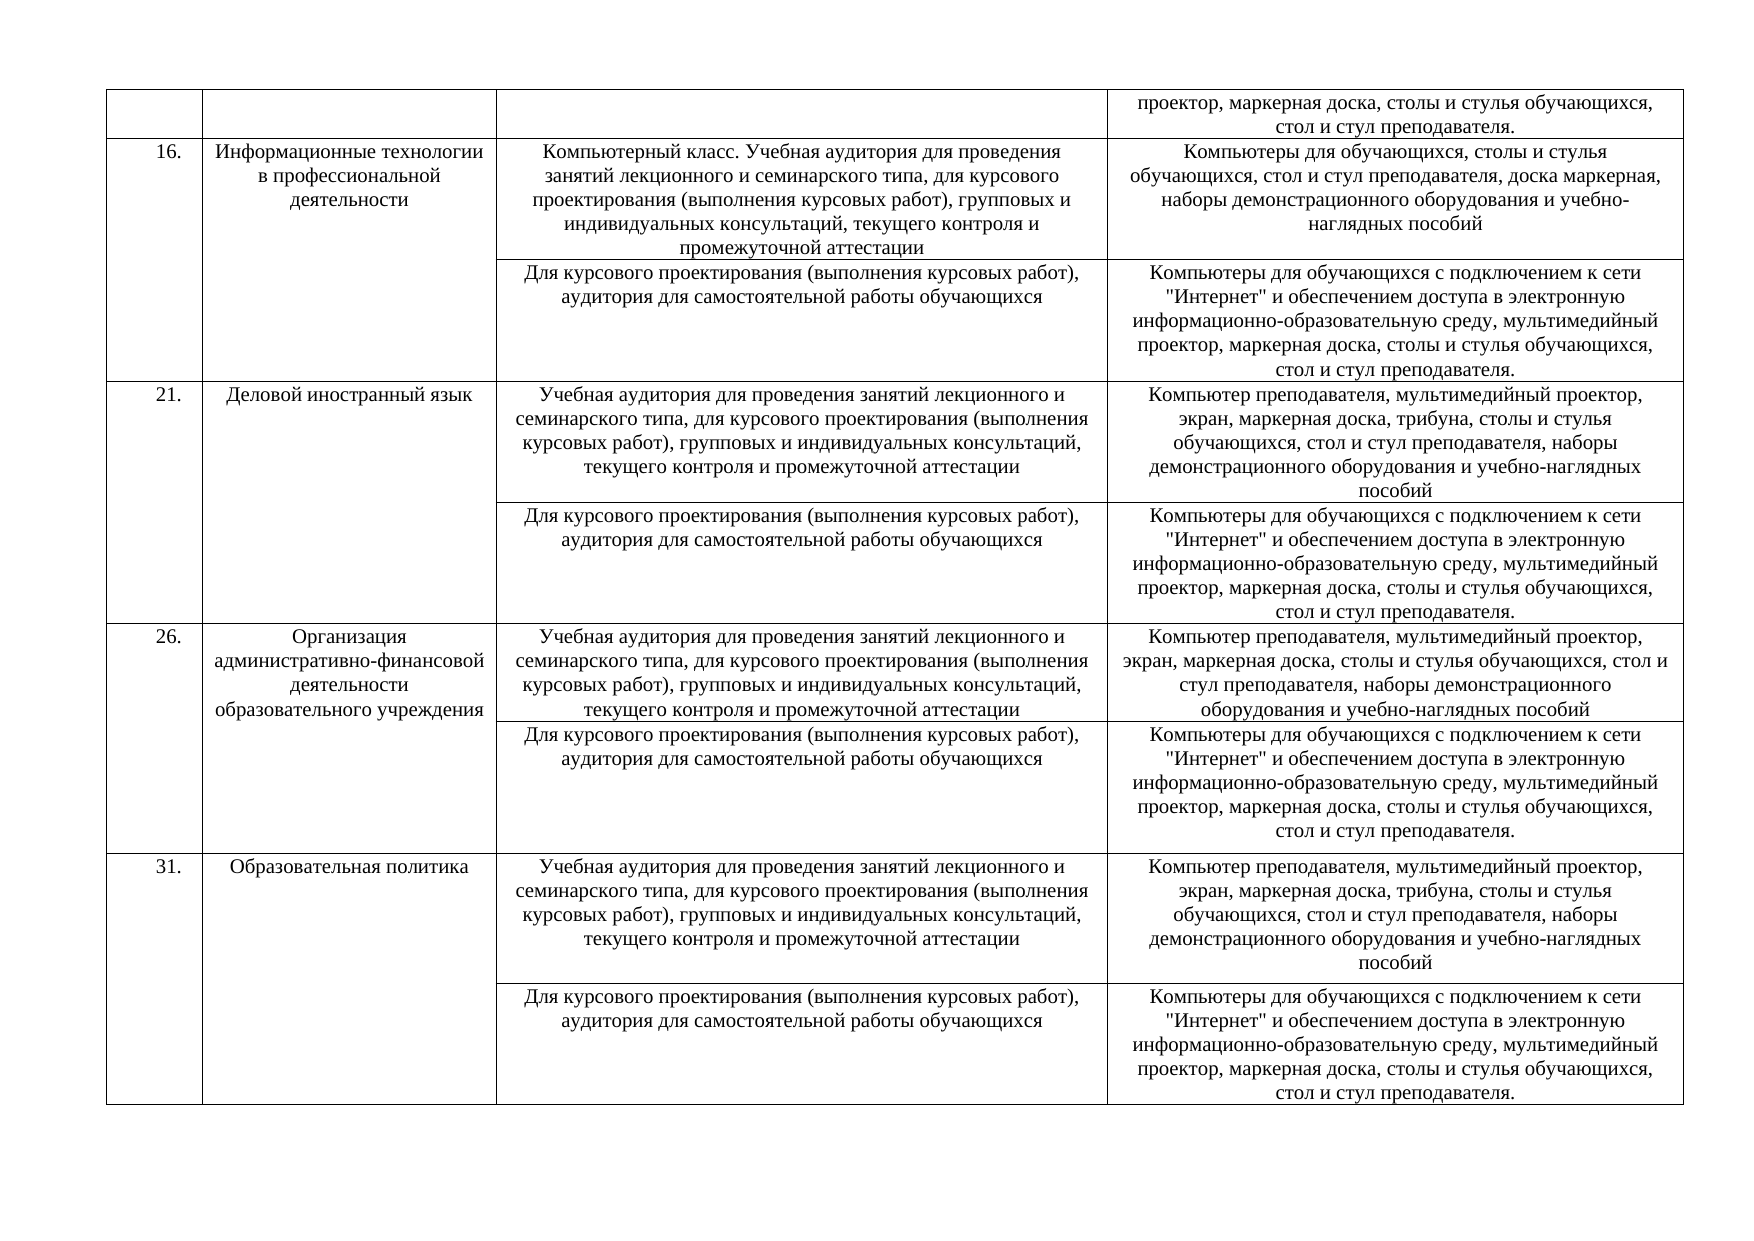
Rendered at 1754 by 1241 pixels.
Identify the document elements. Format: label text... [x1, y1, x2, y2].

table_cell [107, 624, 202, 853]
table_cell Компьютер преподавателя, мультимедийный проектор, экран, маркерная доска, столы и стулья обучающихся, стол и стул преподавателя, наборы демонстрационного оборудования и учебно-наглядных пособий [1108, 624, 1683, 721]
table_cell Деловой иностранный язык [203, 382, 496, 623]
table_cell [107, 382, 202, 623]
table_cell Информационные технологии в профессиональной деятельности [203, 139, 496, 381]
table_cell [107, 854, 202, 1104]
table_cell Организация административно-финансовой деятельности образовательного учреждения [203, 624, 496, 853]
table_cell Для курсового проектирования (выполнения курсовых работ), аудитория для самостоятельной работы обучающихся [497, 503, 1107, 623]
table_cell Образовательная политика [203, 854, 496, 1104]
table_cell Для курсового проектирования (выполнения курсовых работ), аудитория для самостоятельной работы обучающихся [497, 722, 1107, 853]
table_cell Для курсового проектирования (выполнения курсовых работ), аудитория для самостоятельной работы обучающихся [497, 260, 1107, 381]
table_cell Для курсового проектирования (выполнения курсовых работ), аудитория для самостоятельной работы обучающихся [497, 984, 1107, 1104]
table_cell [107, 139, 202, 381]
